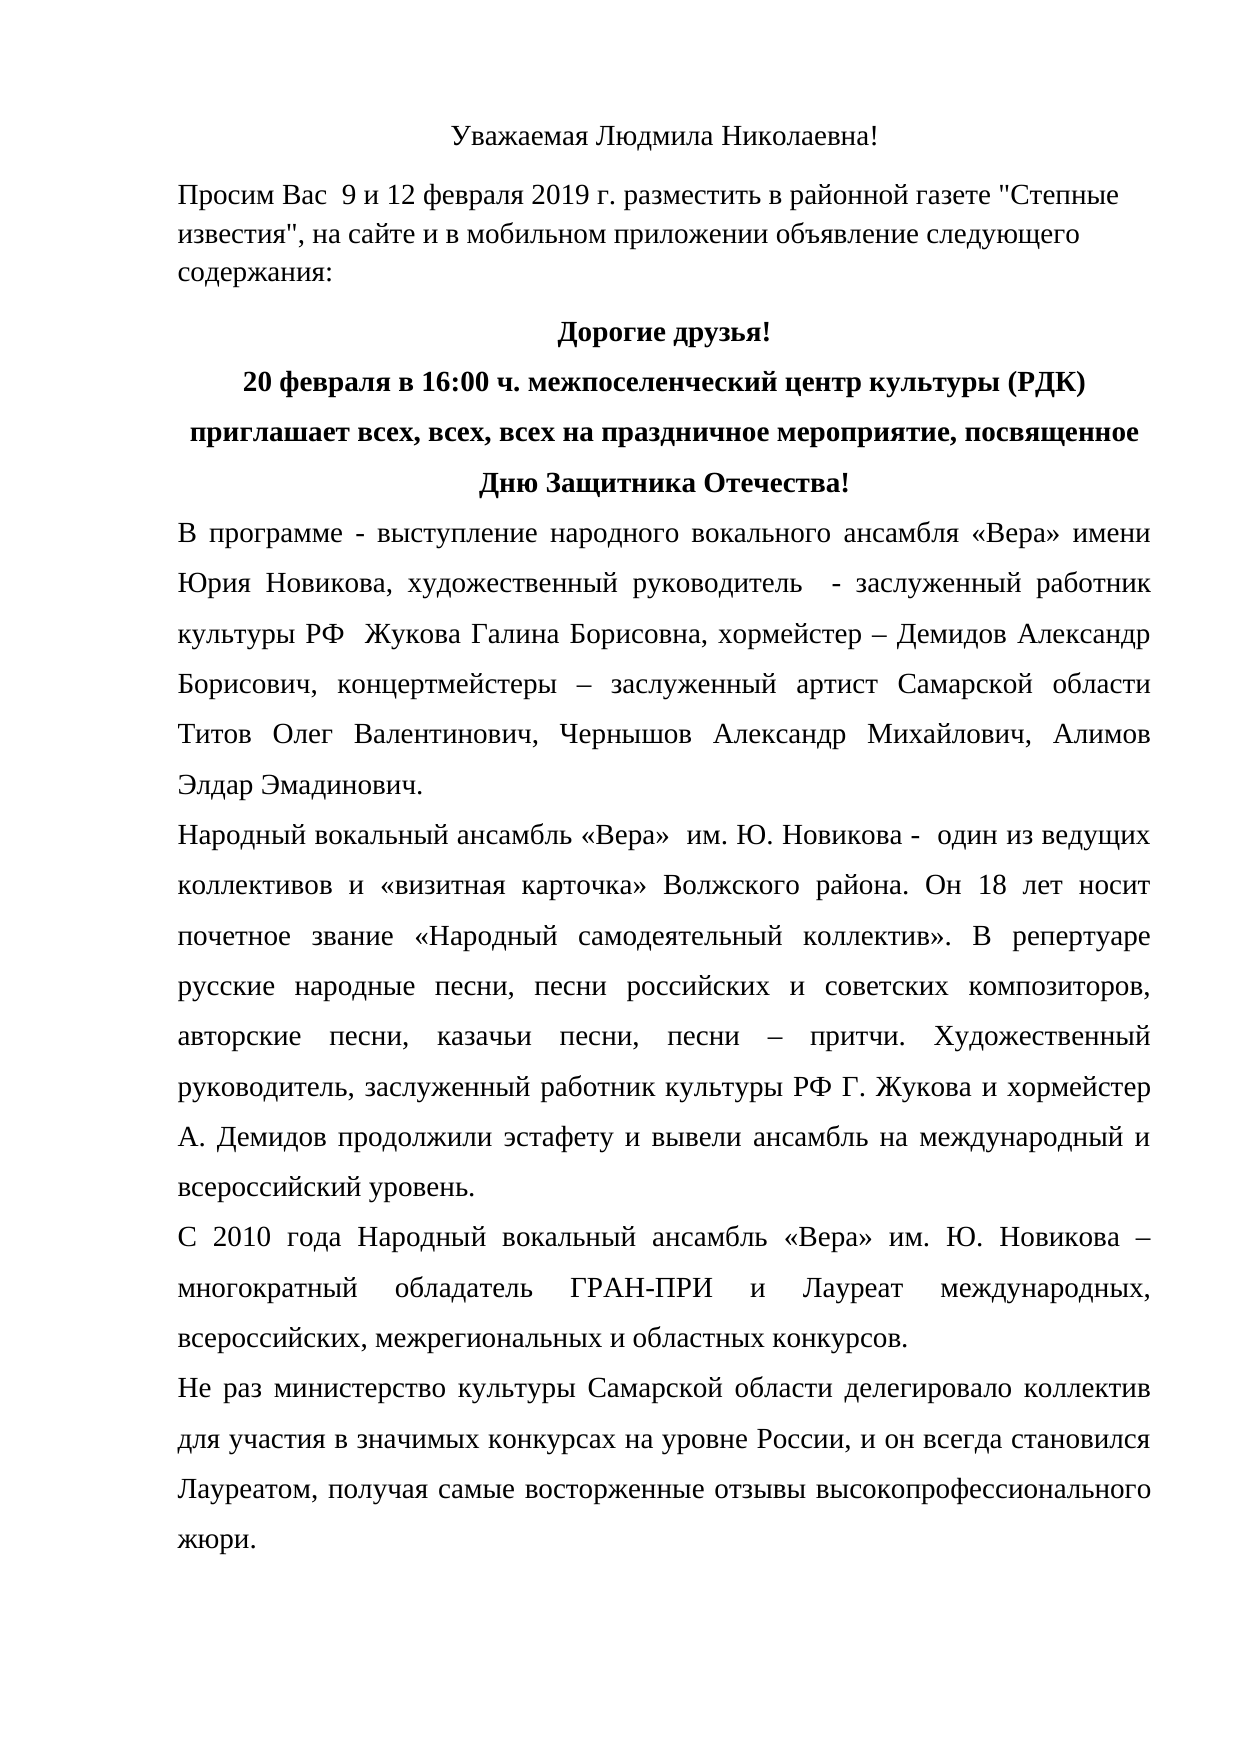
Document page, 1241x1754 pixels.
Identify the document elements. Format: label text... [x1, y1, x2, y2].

text 20 февраля в 16:00 ч. межпоселенческий центр культуры (РДК) приглашает всех, всех, всех на праздничное мероприятие, посвященное Дню Защитника Отечества! [177, 364, 1152, 498]
text Не раз министерство культуры Самарской области делегировало коллектив для участия в значимых конкурсах на уровне России, и он всегда становился Лауреатом, получая самые восторженные отзывы высокопрофессионального жюри. [177, 1371, 1152, 1555]
text Просим Вас 9 и 12 февраля 2019 г. разместить в районной газете "Степные известия", на сайте и в мобильном приложении объявление следующего содержания: [177, 177, 1152, 288]
text Дорогие друзья! [177, 314, 1152, 347]
text Уважаемая Людмила Николаевна! [177, 118, 1152, 152]
text С 2010 года Народный вокальный ансамбль «Вера» им. Ю. Новикова – многократный обладатель ГРАН-ПРИ и Лауреат международных, всероссийских, межрегиональных и областных конкурсов. [177, 1219, 1152, 1354]
text Народный вокальный ансамбль «Вера» им. Ю. Новикова - один из ведущих коллективов и «визитная карточка» Волжского района. Он 18 лет носит почетное звание «Народный самодеятельный коллектив». В репертуаре русские народные песни, песни российских и советских композиторов, авторские песни, казачьи песни, песни – притчи. Художественный руководитель, заслуженный работник культуры РФ Г. Жукова и хормейстер А. Демидов продолжили эстафету и вывели ансамбль на международный и всероссийский уровень. [177, 817, 1152, 1203]
text В программе - выступление народного вокального ансамбля «Вера» имени Юрия Новикова, художественный руководитель - заслуженный работник культуры РФ Жукова Галина Борисовна, хормейстер – Демидов Александр Борисович, концертмейстеры – заслуженный артист Самарской области Титов Олег Валентинович, Чернышов Александр Михайлович, Алимов Элдар Эмадинович. [177, 515, 1152, 800]
